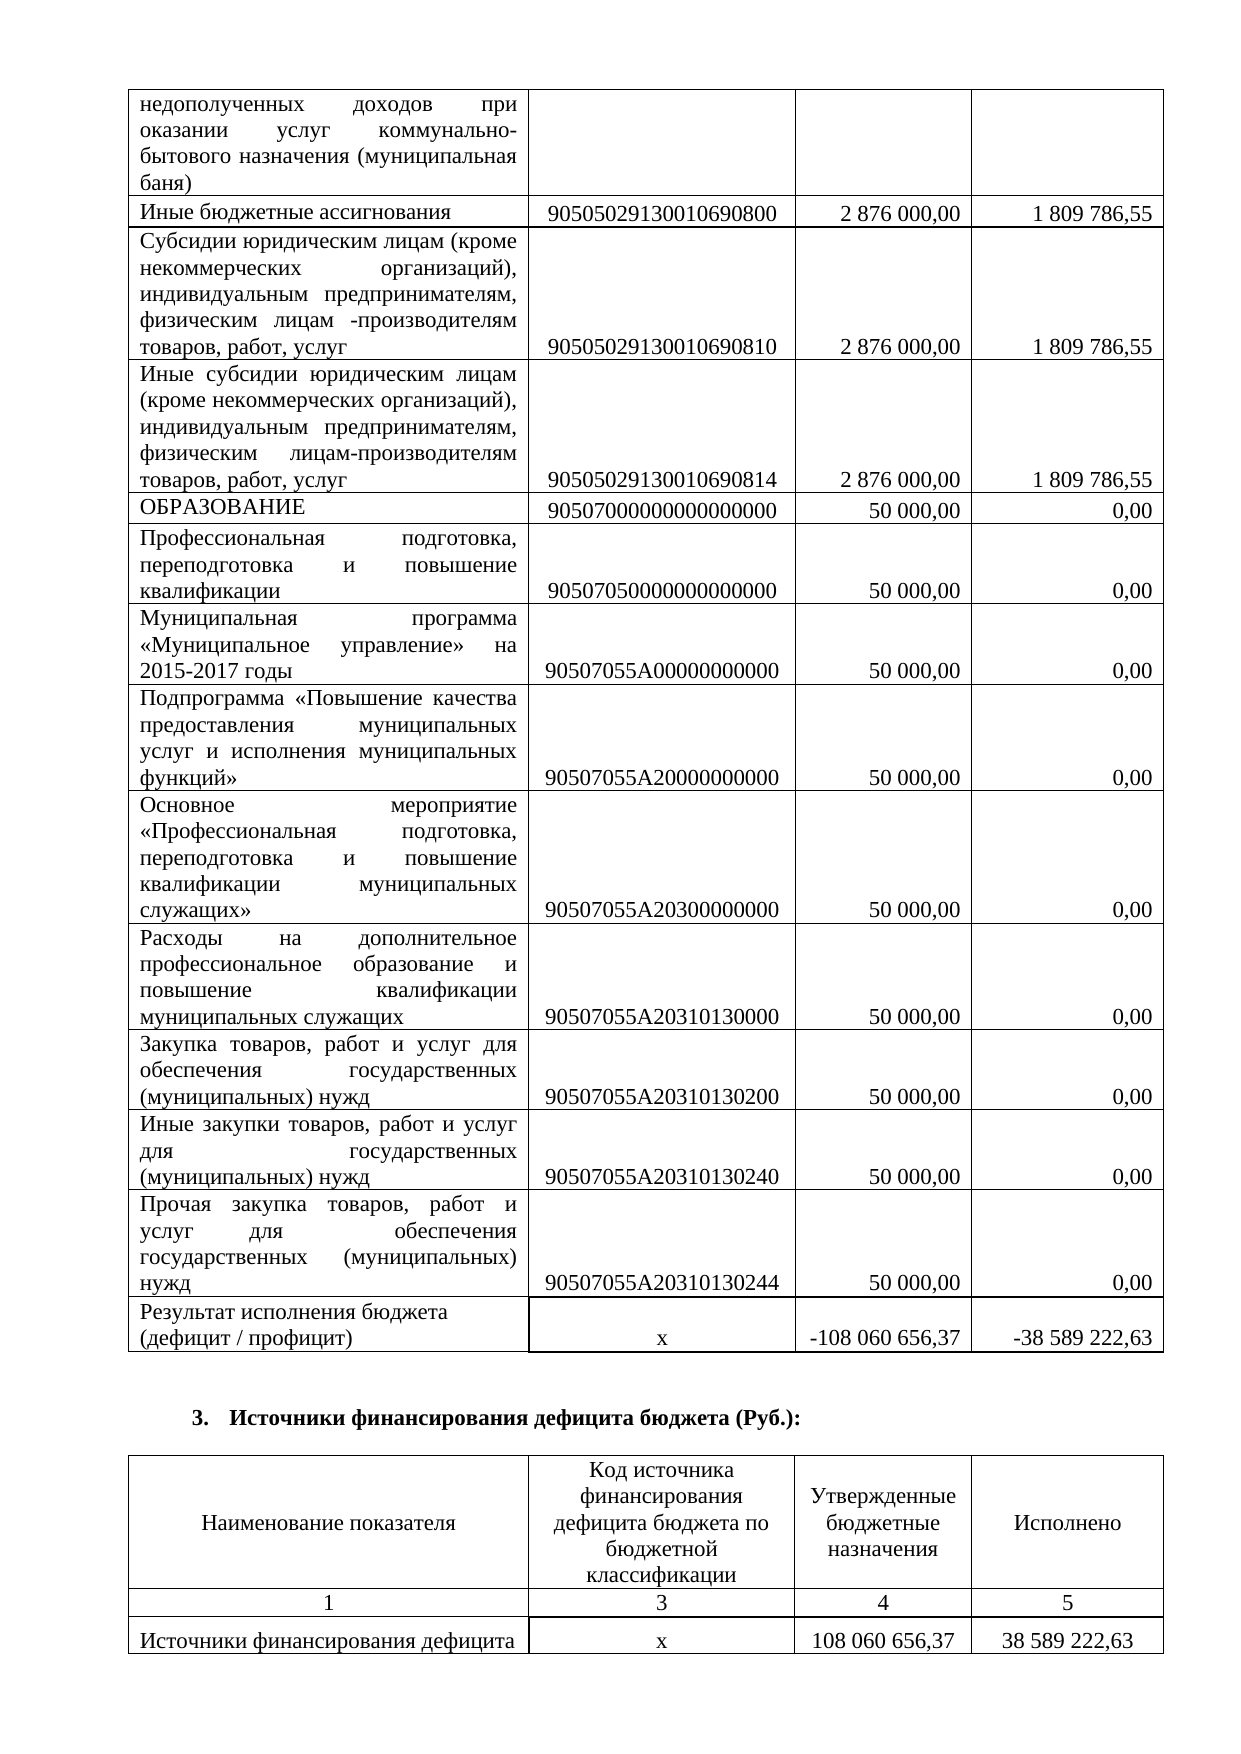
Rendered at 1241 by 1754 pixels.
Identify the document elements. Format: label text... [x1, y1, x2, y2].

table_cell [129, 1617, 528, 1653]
list Источники финансирования дефицита бюджета (Руб.): [192, 1404, 1152, 1430]
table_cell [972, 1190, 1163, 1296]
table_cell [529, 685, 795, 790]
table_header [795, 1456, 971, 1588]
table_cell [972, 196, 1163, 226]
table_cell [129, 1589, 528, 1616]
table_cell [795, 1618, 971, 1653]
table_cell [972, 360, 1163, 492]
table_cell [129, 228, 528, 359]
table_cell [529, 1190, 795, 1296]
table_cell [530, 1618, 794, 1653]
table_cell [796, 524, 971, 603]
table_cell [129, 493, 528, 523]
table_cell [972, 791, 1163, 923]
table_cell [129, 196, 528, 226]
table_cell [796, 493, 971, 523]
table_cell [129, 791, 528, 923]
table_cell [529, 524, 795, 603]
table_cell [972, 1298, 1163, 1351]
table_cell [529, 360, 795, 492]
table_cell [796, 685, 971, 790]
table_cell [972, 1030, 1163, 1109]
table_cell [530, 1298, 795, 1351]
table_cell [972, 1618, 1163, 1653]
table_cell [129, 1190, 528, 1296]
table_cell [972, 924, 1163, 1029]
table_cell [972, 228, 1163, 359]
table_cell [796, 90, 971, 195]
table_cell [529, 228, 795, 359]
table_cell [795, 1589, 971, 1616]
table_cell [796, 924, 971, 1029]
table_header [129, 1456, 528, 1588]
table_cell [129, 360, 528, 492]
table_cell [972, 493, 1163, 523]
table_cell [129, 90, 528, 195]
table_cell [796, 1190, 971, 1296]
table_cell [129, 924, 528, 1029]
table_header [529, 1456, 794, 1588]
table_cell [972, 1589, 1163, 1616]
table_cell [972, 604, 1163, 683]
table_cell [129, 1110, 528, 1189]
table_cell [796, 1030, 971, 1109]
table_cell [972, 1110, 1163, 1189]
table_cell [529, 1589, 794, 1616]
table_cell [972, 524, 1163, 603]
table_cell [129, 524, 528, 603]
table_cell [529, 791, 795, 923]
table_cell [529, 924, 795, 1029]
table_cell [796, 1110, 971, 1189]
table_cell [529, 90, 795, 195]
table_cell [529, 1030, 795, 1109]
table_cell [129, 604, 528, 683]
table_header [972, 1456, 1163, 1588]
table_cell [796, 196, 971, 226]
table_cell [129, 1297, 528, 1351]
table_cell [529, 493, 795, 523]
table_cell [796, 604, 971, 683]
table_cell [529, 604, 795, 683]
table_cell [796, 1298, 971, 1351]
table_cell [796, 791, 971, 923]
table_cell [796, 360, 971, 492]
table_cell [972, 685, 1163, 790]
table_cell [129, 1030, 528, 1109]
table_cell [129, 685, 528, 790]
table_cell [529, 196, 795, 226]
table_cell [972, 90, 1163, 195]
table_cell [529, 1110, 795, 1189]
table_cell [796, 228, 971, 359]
